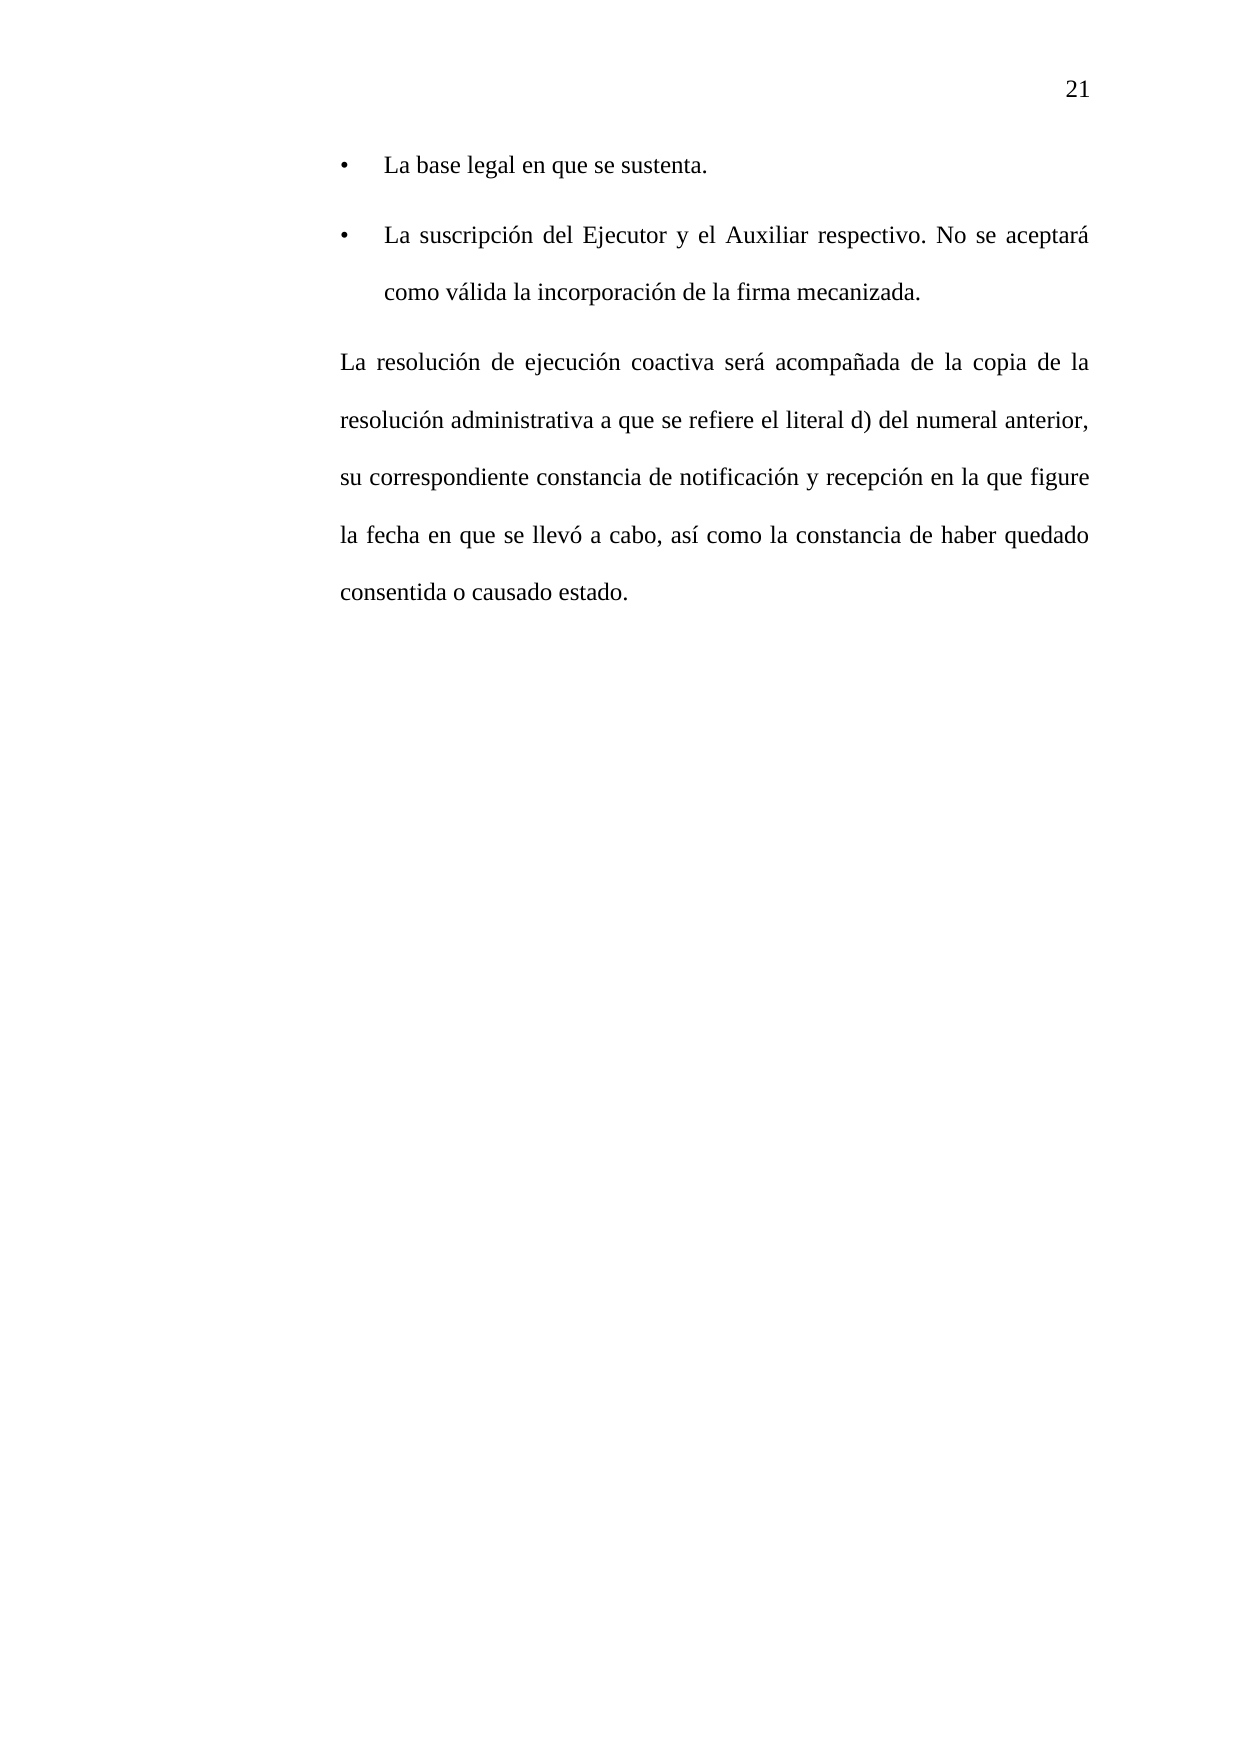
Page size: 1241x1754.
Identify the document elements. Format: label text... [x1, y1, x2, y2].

text • La suscripción del Ejecutor y el Auxiliar respectivo. No se aceptará como válida la incorporación de la firma mecanizada. [340, 220, 1090, 306]
text • La base legal en que se sustenta. [236, 150, 1090, 179]
text La resolución de ejecución coactiva será acompañada de la copia de la resolución administrativa a que se refiere el literal d) del numeral anterior, su correspondiente constancia de notificación y recepción en la que figure la fecha en que se llevó a cabo, así como la constancia de haber quedado consentida o causado estado. [340, 347, 1090, 606]
